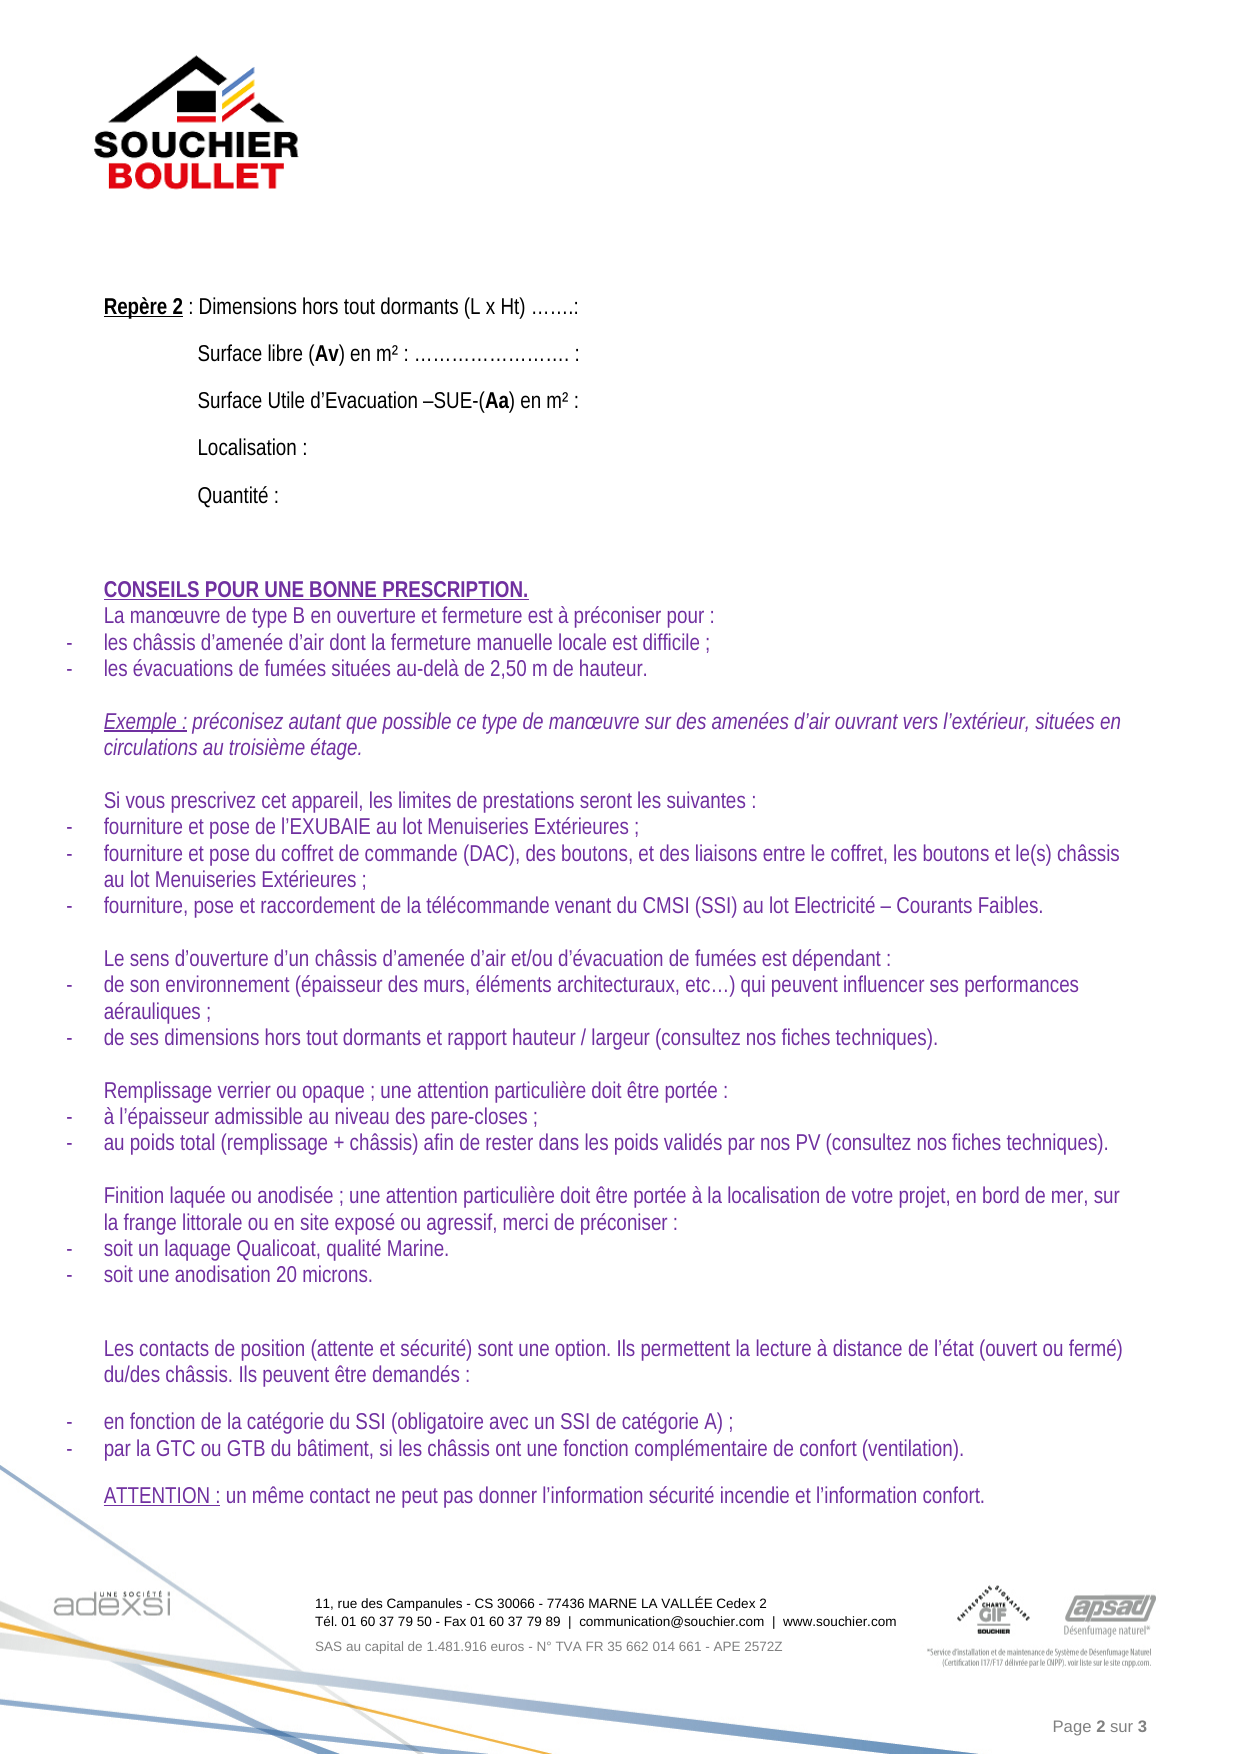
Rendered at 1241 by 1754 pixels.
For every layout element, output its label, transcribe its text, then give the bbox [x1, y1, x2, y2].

list les châssis d’amenée d’air dont la fermeture manuelle locale est difficile ; [66, 629, 1138, 655]
text Surface libre (Av) en m² : ……………………. : [103, 340, 1138, 366]
text Quantité : [103, 482, 1138, 508]
list les évacuations de fumées situées au-delà de 2,50 m de hauteur. [66, 655, 1138, 681]
text Localisation : [103, 434, 1138, 461]
list Remplissage verrier ou opaque ; une attention particulière doit être portée : [103, 1077, 1138, 1103]
list soit une anodisation 20 microns. [66, 1261, 1138, 1287]
text ATTENTION : un même contact ne peut pas donner l’information sécurité incendie et l’information confort. [103, 1482, 1138, 1537]
list CONSEILS POUR UNE BONNE PRESCRIPTION. [103, 576, 1138, 602]
list au poids total (remplissage + châssis) afin de rester dans les poids validés par nos PV (consultez nos fiches techniques). [66, 1129, 1138, 1156]
text Les contacts de position (attente et sécurité) sont une option. Ils permettent la lecture à distance de l’état (ouvert ou fermé) du/des châssis. Ils peuvent être demandés : [103, 1335, 1138, 1387]
list de ses dimensions hors tout dormants et rapport hauteur / largeur (consultez nos fiches techniques). [66, 1024, 1138, 1050]
list fourniture, pose et raccordement de la télécommande venant du CMSI (SSI) au lot Electricité – Courants Faibles. [66, 892, 1138, 918]
list La manœuvre de type B en ouverture et fermeture est à préconiser pour : [103, 602, 1138, 629]
list fourniture et pose de l’EXUBAIE au lot Menuiseries Extérieures ; [66, 813, 1138, 839]
list soit un laquage Qualicoat, qualité Marine. [66, 1235, 1138, 1261]
picture [88, 44, 308, 199]
list Exemple : préconisez autant que possible ce type de manœuvre sur des amenées d’air ouvrant vers l’extérieur, situées en circulations au troisième étage. [103, 708, 1138, 760]
list Le sens d’ouverture d’un châssis d’amenée d’air et/ou d’évacuation de fumées est dépendant : [103, 945, 1138, 971]
list par la GTC ou GTB du bâtiment, si les châssis ont une fonction complémentaire de confort (ventilation). [66, 1434, 1138, 1461]
list Finition laquée ou anodisée ; une attention particulière doit être portée à la localisation de votre projet, en bord de mer, sur la frange littorale ou en site exposé ou agressif, merci de préconiser : [103, 1182, 1138, 1235]
list en fonction de la catégorie du SSI (obligatoire avec un SSI de catégorie A) ; [66, 1408, 1138, 1434]
list fourniture et pose du coffret de commande (DAC), des boutons, et des liaisons entre le coffret, les boutons et le(s) châssis au lot Menuiseries Extérieures ; [66, 839, 1138, 892]
text Surface Utile d’Evacuation –SUE-(Aa) en m² : [103, 387, 1138, 413]
list de son environnement (épaisseur des murs, éléments architecturaux, etc…) qui peuvent influencer ses performances aérauliques ; [66, 971, 1138, 1024]
list Si vous prescrivez cet appareil, les limites de prestations seront les suivantes : [103, 787, 1138, 813]
text Repère 2 : Dimensions hors tout dormants (L x Ht) …….: [103, 293, 1138, 319]
picture [0, 1460, 1240, 1754]
list à l’épaisseur admissible au niveau des pare-closes ; [66, 1103, 1138, 1129]
